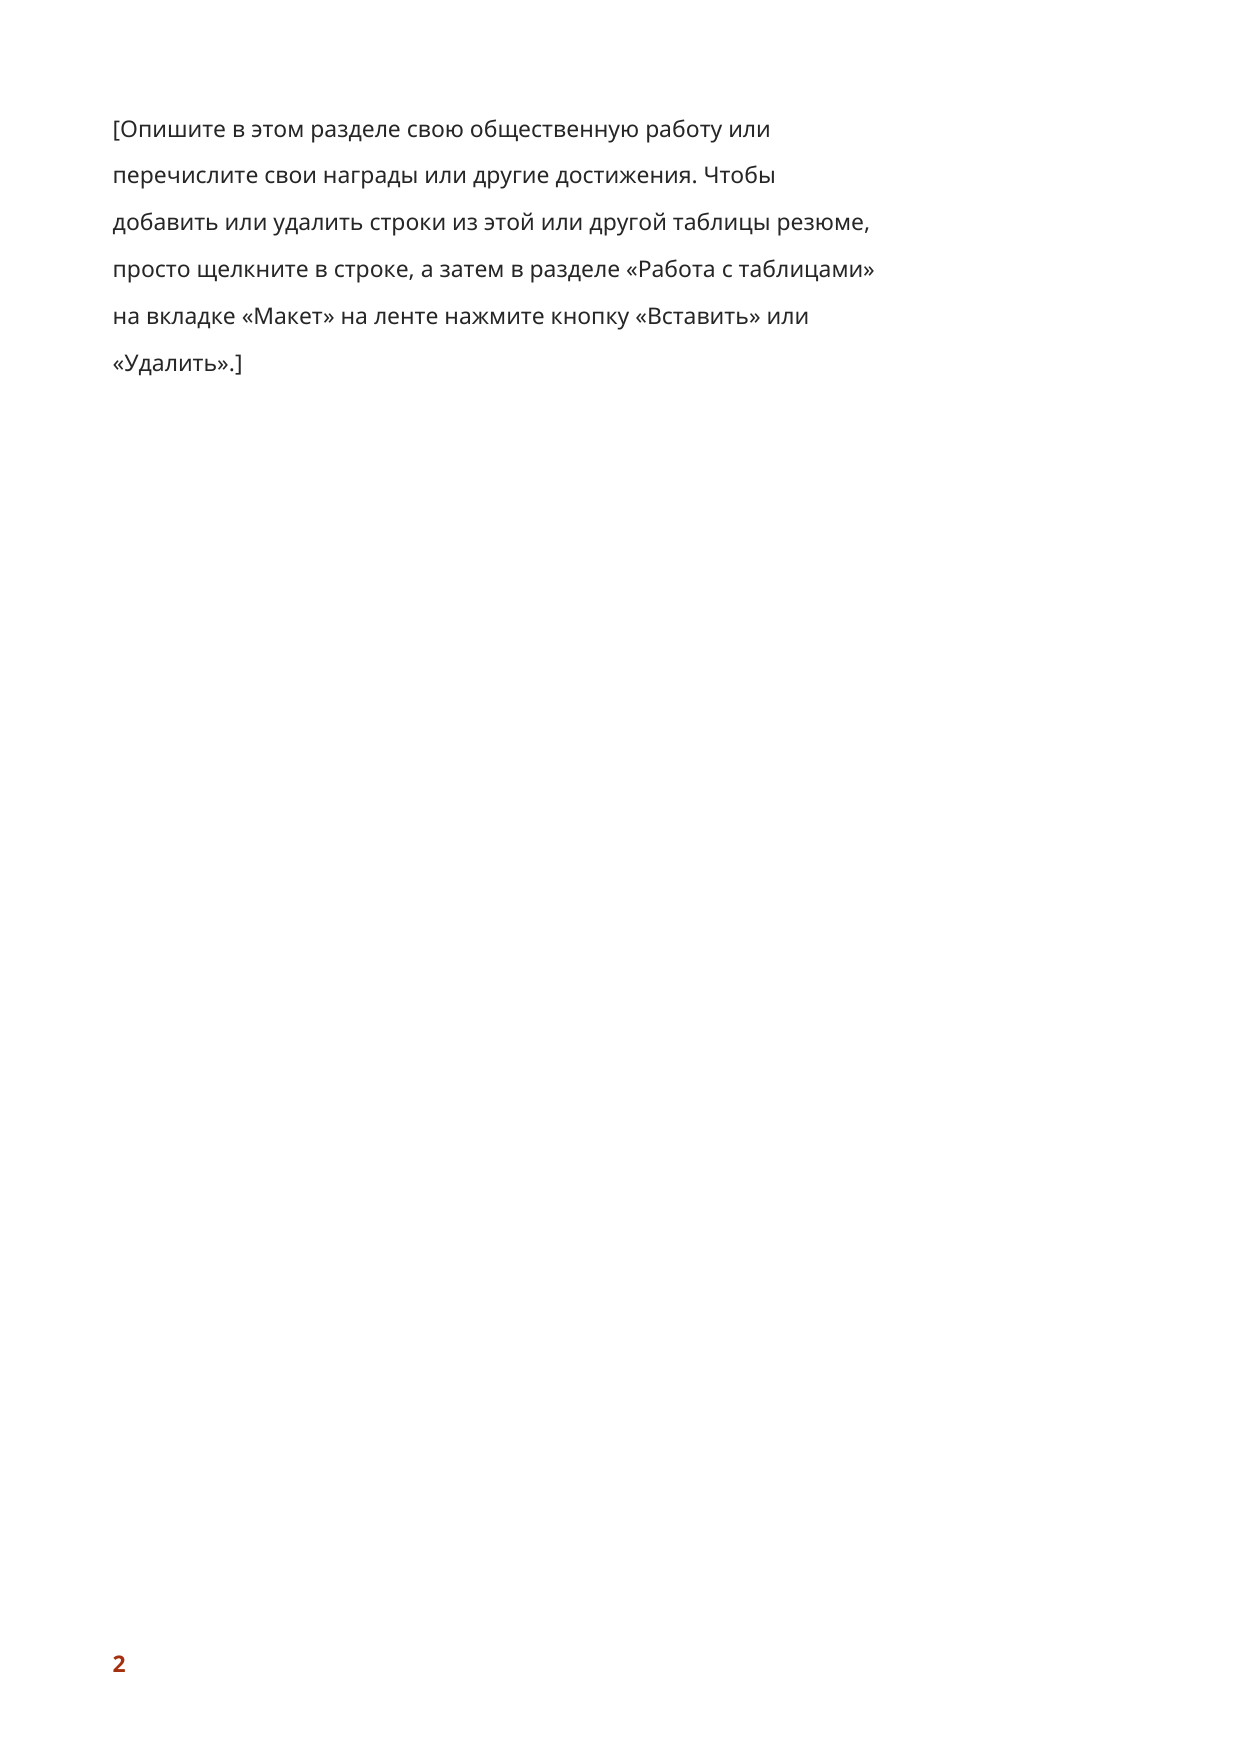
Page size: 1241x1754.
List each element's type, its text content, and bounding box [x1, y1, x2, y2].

table_header [Опишите в этом разделе свою общественную работу или перечислите свои награды или другие достижения. Чтобы добавить или удалить строки из этой или другой таблицы резюме, просто щелкните в строке, а затем в разделе «Работа с таблицами» на вкладке «Макет» на ленте нажмите кнопку «Вставить» или «Удалить».] [113, 113, 1128, 391]
